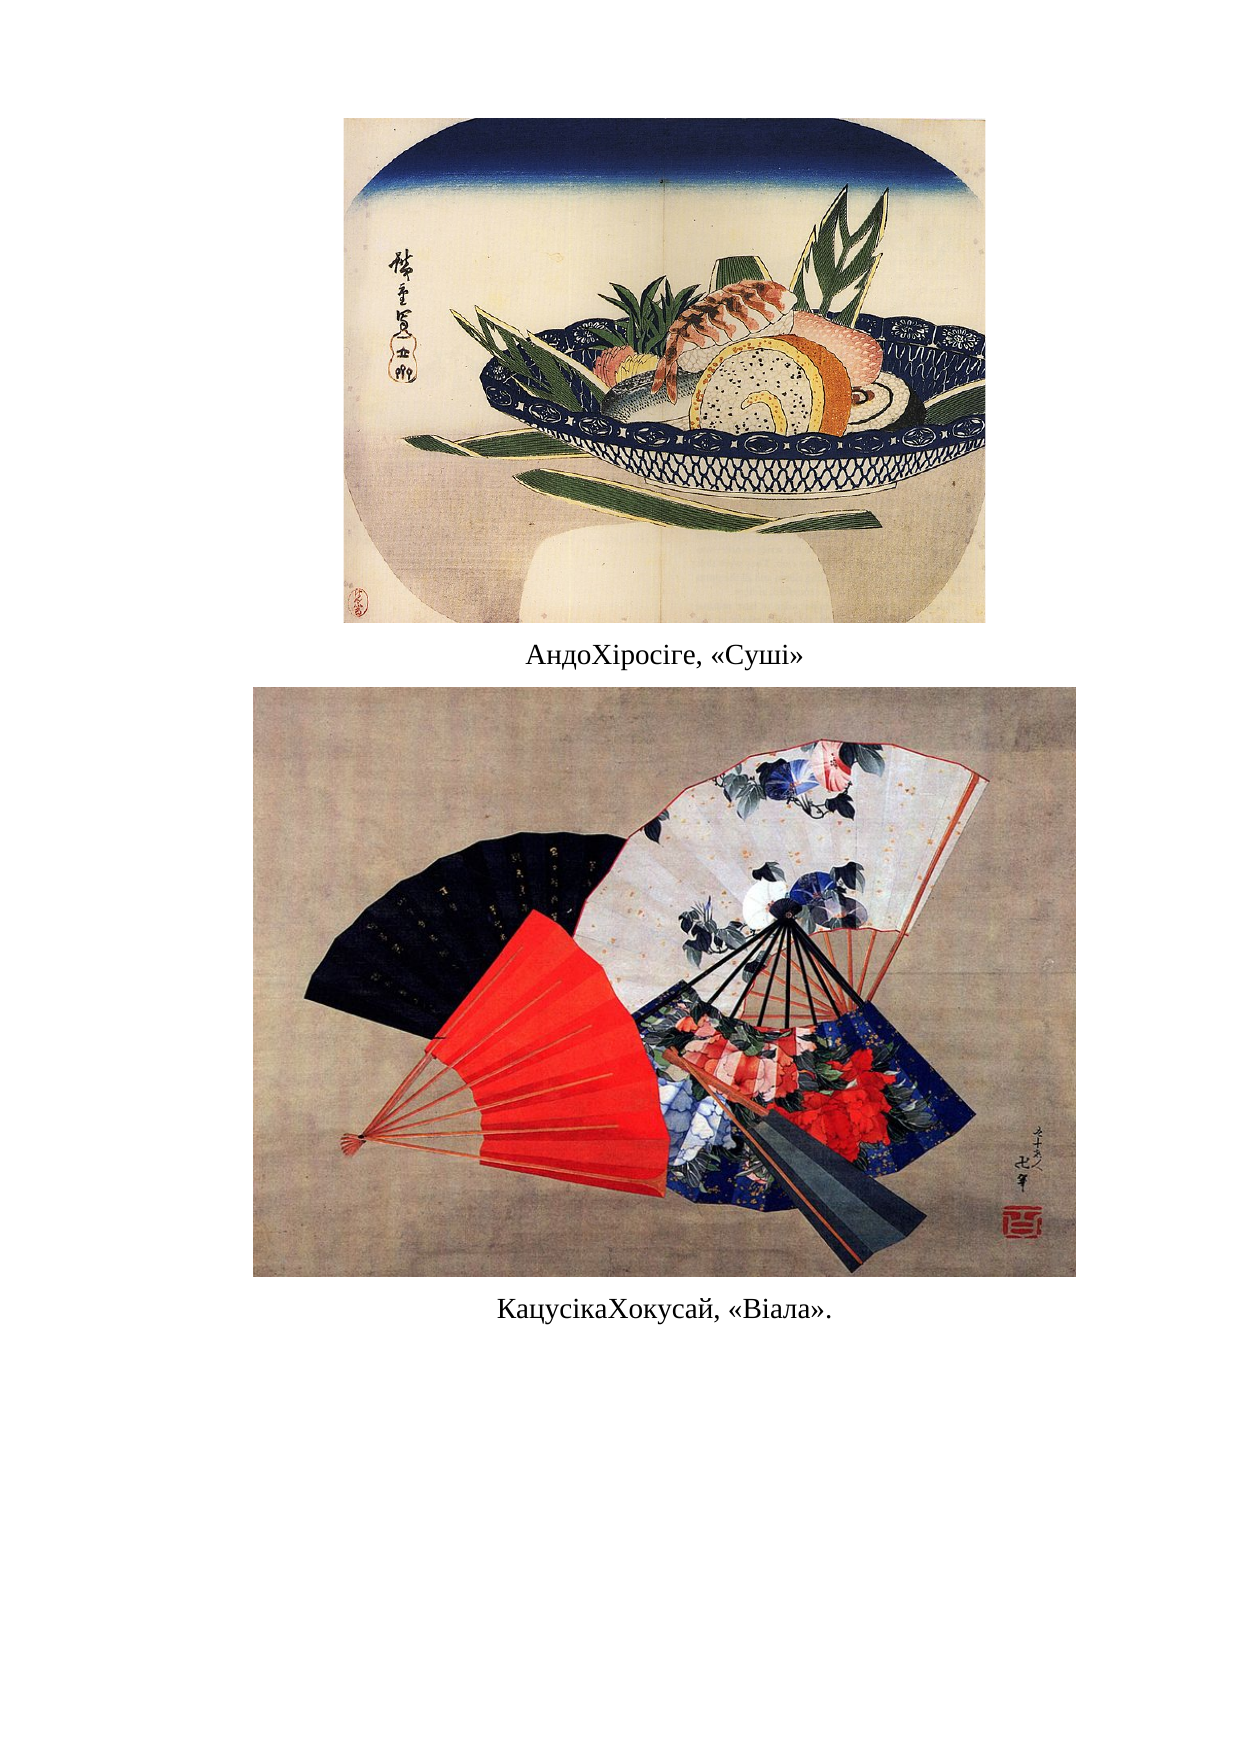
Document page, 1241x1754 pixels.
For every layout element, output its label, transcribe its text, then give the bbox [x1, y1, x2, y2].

text АндоХіросіге, «Суші» [177, 637, 1152, 671]
picture [253, 687, 1076, 1277]
picture [343, 118, 986, 623]
text КацусікаХокусай, «Віала». [177, 1291, 1152, 1324]
